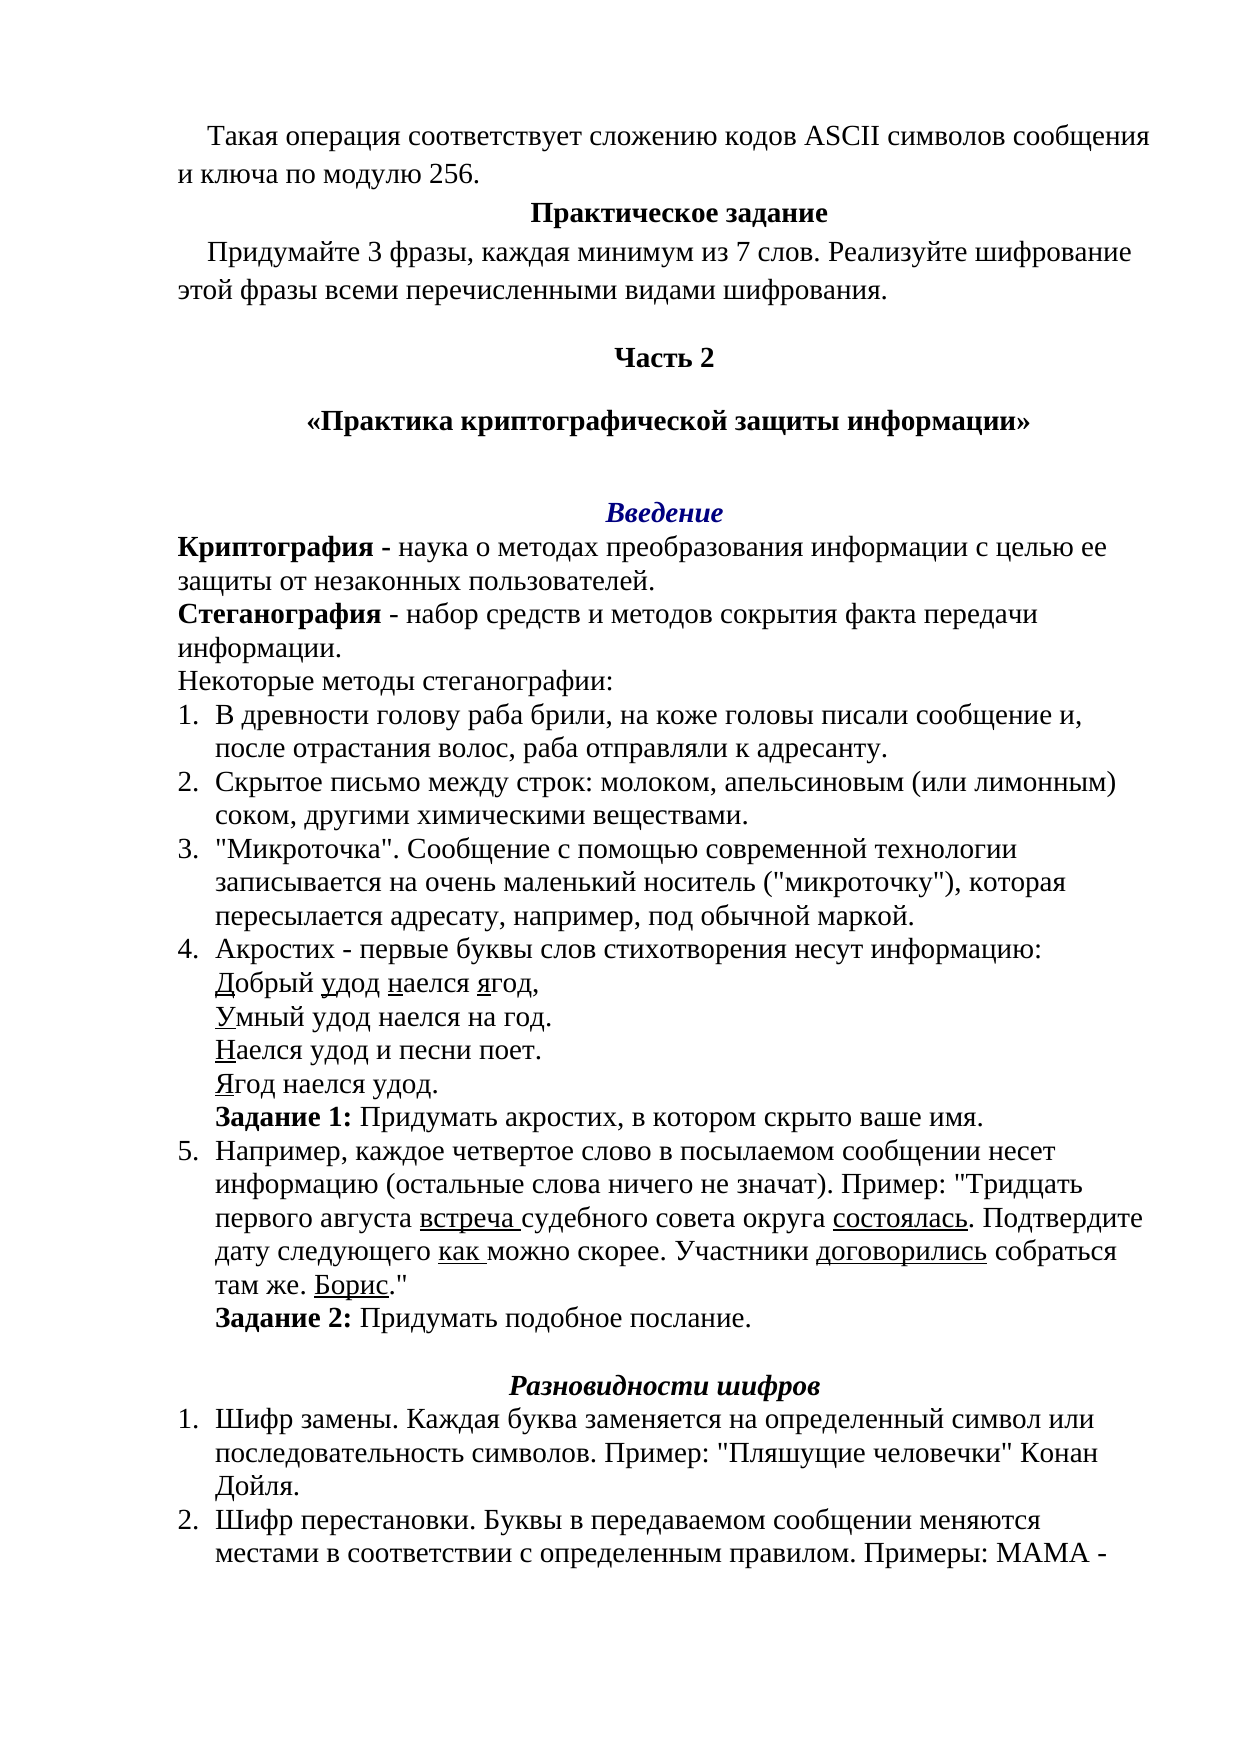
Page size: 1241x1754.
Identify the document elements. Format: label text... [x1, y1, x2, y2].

text Наелся удод и песни поет. [215, 1032, 1152, 1066]
text Ягод наелся удод. [215, 1066, 1152, 1099]
subtitle Часть 2 [177, 340, 1152, 373]
text Стеганография - набор средств и методов сокрытия факта передачи информации. [177, 596, 1152, 663]
list В древности голову раба брили, на коже головы писали сообщение и, после отрастания волос, раба отправляли к адресанту. [177, 697, 1152, 764]
list Шифр замены. Каждая буква заменяется на определенный символ или последовательность символов. Пример: "Пляшущие человечки" Конан Дойля. [177, 1401, 1152, 1502]
text Добрый удод наелся ягод, [215, 965, 1152, 999]
text Криптография - наука о методах преобразования информации с целью ее защиты от незаконных пользователей. [177, 529, 1152, 596]
list "Микроточка". Сообщение с помощью современной технологии записывается на очень маленький носитель ("микроточку"), которая пересылается адресату, например, под обычной маркой. [177, 831, 1152, 932]
text Некоторые методы стеганографии: [177, 663, 1152, 697]
text «Практика криптографической защиты информации» [186, 403, 1152, 436]
list Скрытое письмо между строк: молоком, апельсиновым (или лимонным) соком, другими химическими веществами. [177, 764, 1152, 831]
text Введение [177, 496, 1152, 529]
text Практическое задание [177, 195, 1152, 229]
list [177, 1502, 1152, 1569]
text Задание 1: Придумать акростих, в котором скрыто ваше имя. [215, 1099, 1152, 1133]
text Умный удод наелся на год. [215, 999, 1152, 1032]
text Разновидности шифров [177, 1368, 1152, 1401]
list Акростих - первые буквы слов стихотворения несут информацию: [177, 932, 1152, 965]
text Задание 2: Придумать подобное послание. [215, 1301, 1152, 1334]
text Придумайте 3 фразы, каждая минимум из 7 слов. Реализуйте шифрование этой фразы всеми перечисленными видами шифрования. [177, 234, 1152, 306]
text Такая операция соответствует сложению кодов ASCII символов сообщения и ключа по модулю 256. [177, 118, 1152, 190]
list Например, каждое четвертое слово в посылаемом сообщении несет информацию (остальные слова ничего не значат). Пример: "Тридцать первого августа встреча судебного совета округа состоялась. Подтвердите дату следующего как можно скорее. Участники договорились собраться там же. Борис." [177, 1133, 1152, 1301]
